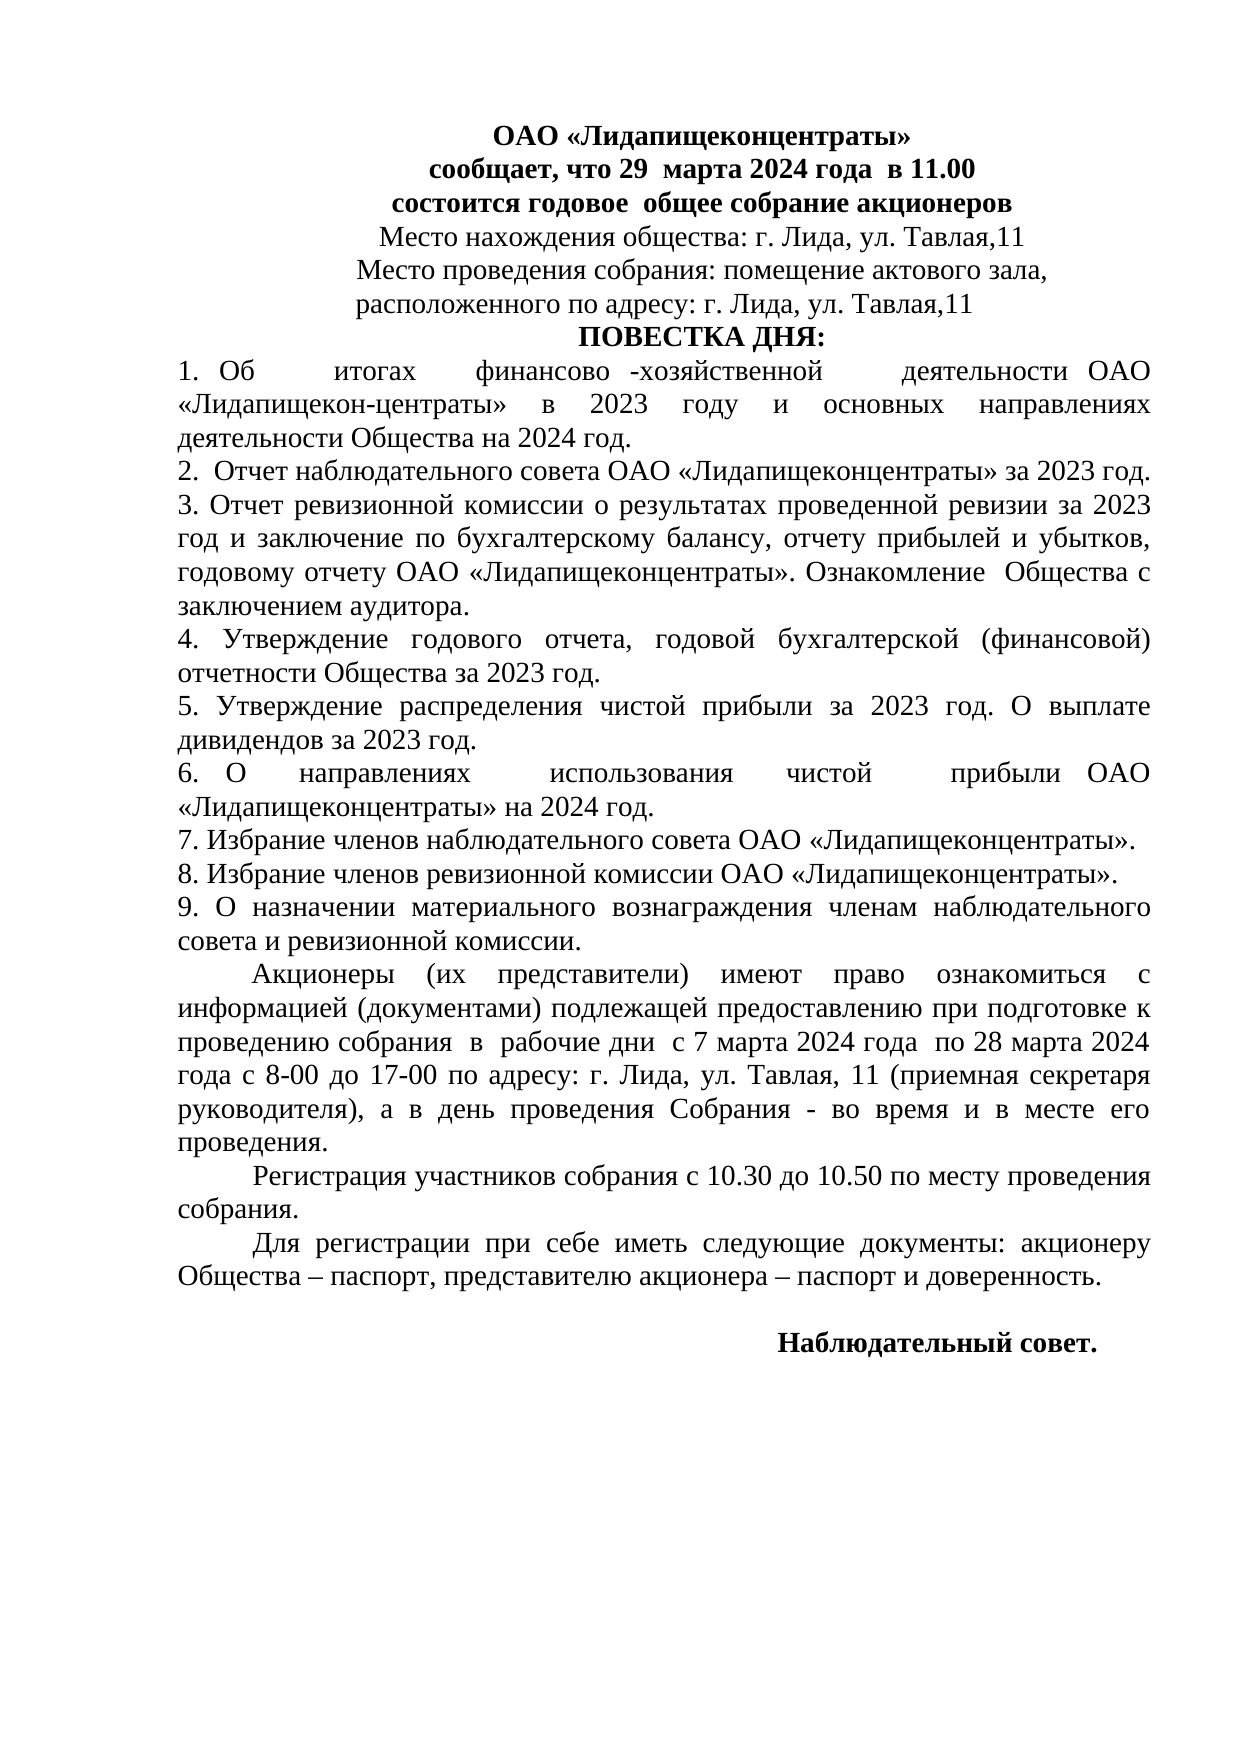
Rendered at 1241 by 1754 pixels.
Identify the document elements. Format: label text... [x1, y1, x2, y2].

text Место нахождения общества: г. Лида, ул. Тавлая,11 [177, 219, 1152, 252]
text ОАО «Лидапищеконцентраты» [177, 118, 1152, 152]
text ПОВЕСТКА ДНЯ: [177, 319, 1152, 353]
text 6. О направлениях использования чистой прибыли ОАО «Лидапищеконцентраты» на 2024 год. [177, 755, 1152, 822]
text 3. Отчет ревизионной комиссии о результатах проведенной ревизии за 2023 год и заключение по бухгалтерскому балансу, отчету прибылей и убытков, годовому отчету ОАО «Лидапищеконцентраты». Ознакомление Общества с заключением аудитора. [177, 487, 1152, 621]
text сообщает, что 29 марта 2024 года в 11.00 [177, 152, 1152, 185]
text 9. О назначении материального вознаграждения членам наблюдательного совета и ревизионной комиссии. [177, 889, 1152, 957]
text Место проведения собрания: помещение актового зала, расположенного по адресу: г. Лида, ул. Тавлая,11 [177, 252, 1152, 319]
text Для регистрации при себе иметь следующие документы: акционеру Общества – паспорт, представителю акционера – паспорт и доверенность. [177, 1225, 1152, 1292]
text 5. Утверждение распределения чистой прибыли за 2023 год. О выплате дивидендов за 2023 год. [177, 688, 1152, 755]
text состоится годовое общее собрание акционеров [177, 185, 1152, 219]
text 4. Утверждение годового отчета, годовой бухгалтерской (финансовой) отчетности Общества за 2023 год. [177, 621, 1152, 688]
text 7. Избрание членов наблюдательного совета ОАО «Лидапищеконцентраты». [177, 822, 1152, 856]
text 8. Избрание членов ревизионной комиссии ОАО «Лидапищеконцентраты». [177, 856, 1152, 889]
text Регистрация участников собрания с 10.30 до 10.50 по месту проведения собрания. [177, 1158, 1152, 1225]
text 2. Отчет наблюдательного совета ОАО «Лидапищеконцентраты» за 2023 год. [177, 453, 1152, 487]
text 1. Об итогах финансово -хозяйственной деятельности ОАО «Лидапищекон-центраты» в 2023 году и основных направлениях деятельности Общества на 2024 год. [177, 353, 1152, 453]
text Акционеры (их представители) имеют право ознакомиться с информацией (документами) подлежащей предоставлению при подготовке к проведению собрания в рабочие дни с 7 марта 2024 года по 28 марта 2024 года с 8-00 до 17-00 по адресу: г. Лида, ул. Тавлая, 11 (приемная секретаря руководителя), а в день проведения Собрания - во время и в месте его проведения. [177, 957, 1152, 1158]
text Наблюдательный совет. [177, 1326, 1152, 1359]
